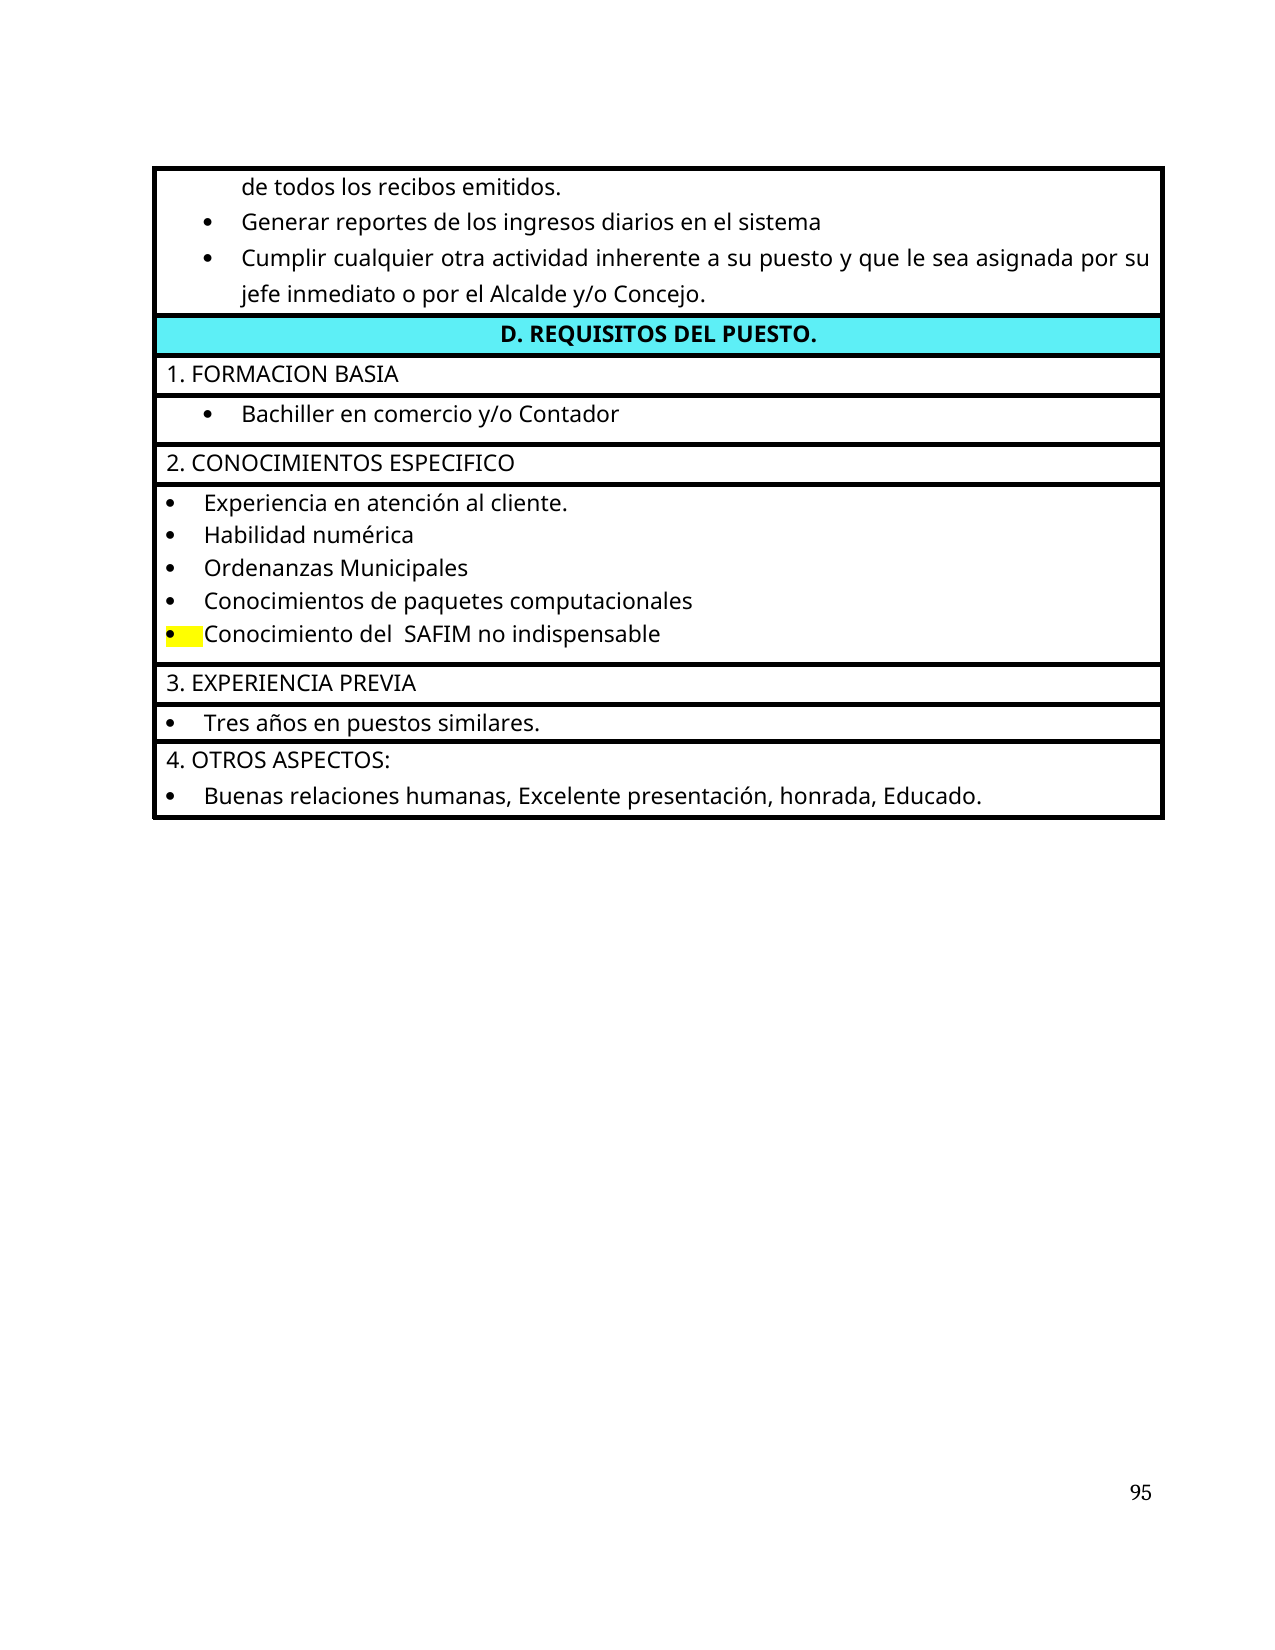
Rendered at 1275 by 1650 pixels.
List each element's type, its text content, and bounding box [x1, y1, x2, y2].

table_cell 4. OTROS ASPECTOS: Buenas relaciones humanas, Excelente presentación, honrada, Educado. [157, 744, 1160, 815]
table_cell Bachiller en comercio y/o Contador [157, 398, 1160, 442]
table_cell Tres años en puestos similares. [157, 707, 1160, 739]
table_cell D. REQUISITOS DEL PUESTO. [157, 318, 1160, 353]
table_cell 1. FORMACION BASIA [157, 358, 1160, 393]
table_cell Experiencia en atención al cliente. Habilidad numérica Ordenanzas Municipales Conocimientos de paquetes computacionales Conocimiento del SAFIM no indispensable [157, 487, 1160, 662]
table_cell 3. EXPERIENCIA PREVIA [157, 667, 1160, 702]
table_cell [157, 171, 1160, 313]
table_cell 2. CONOCIMIENTOS ESPECIFICO [157, 447, 1160, 482]
